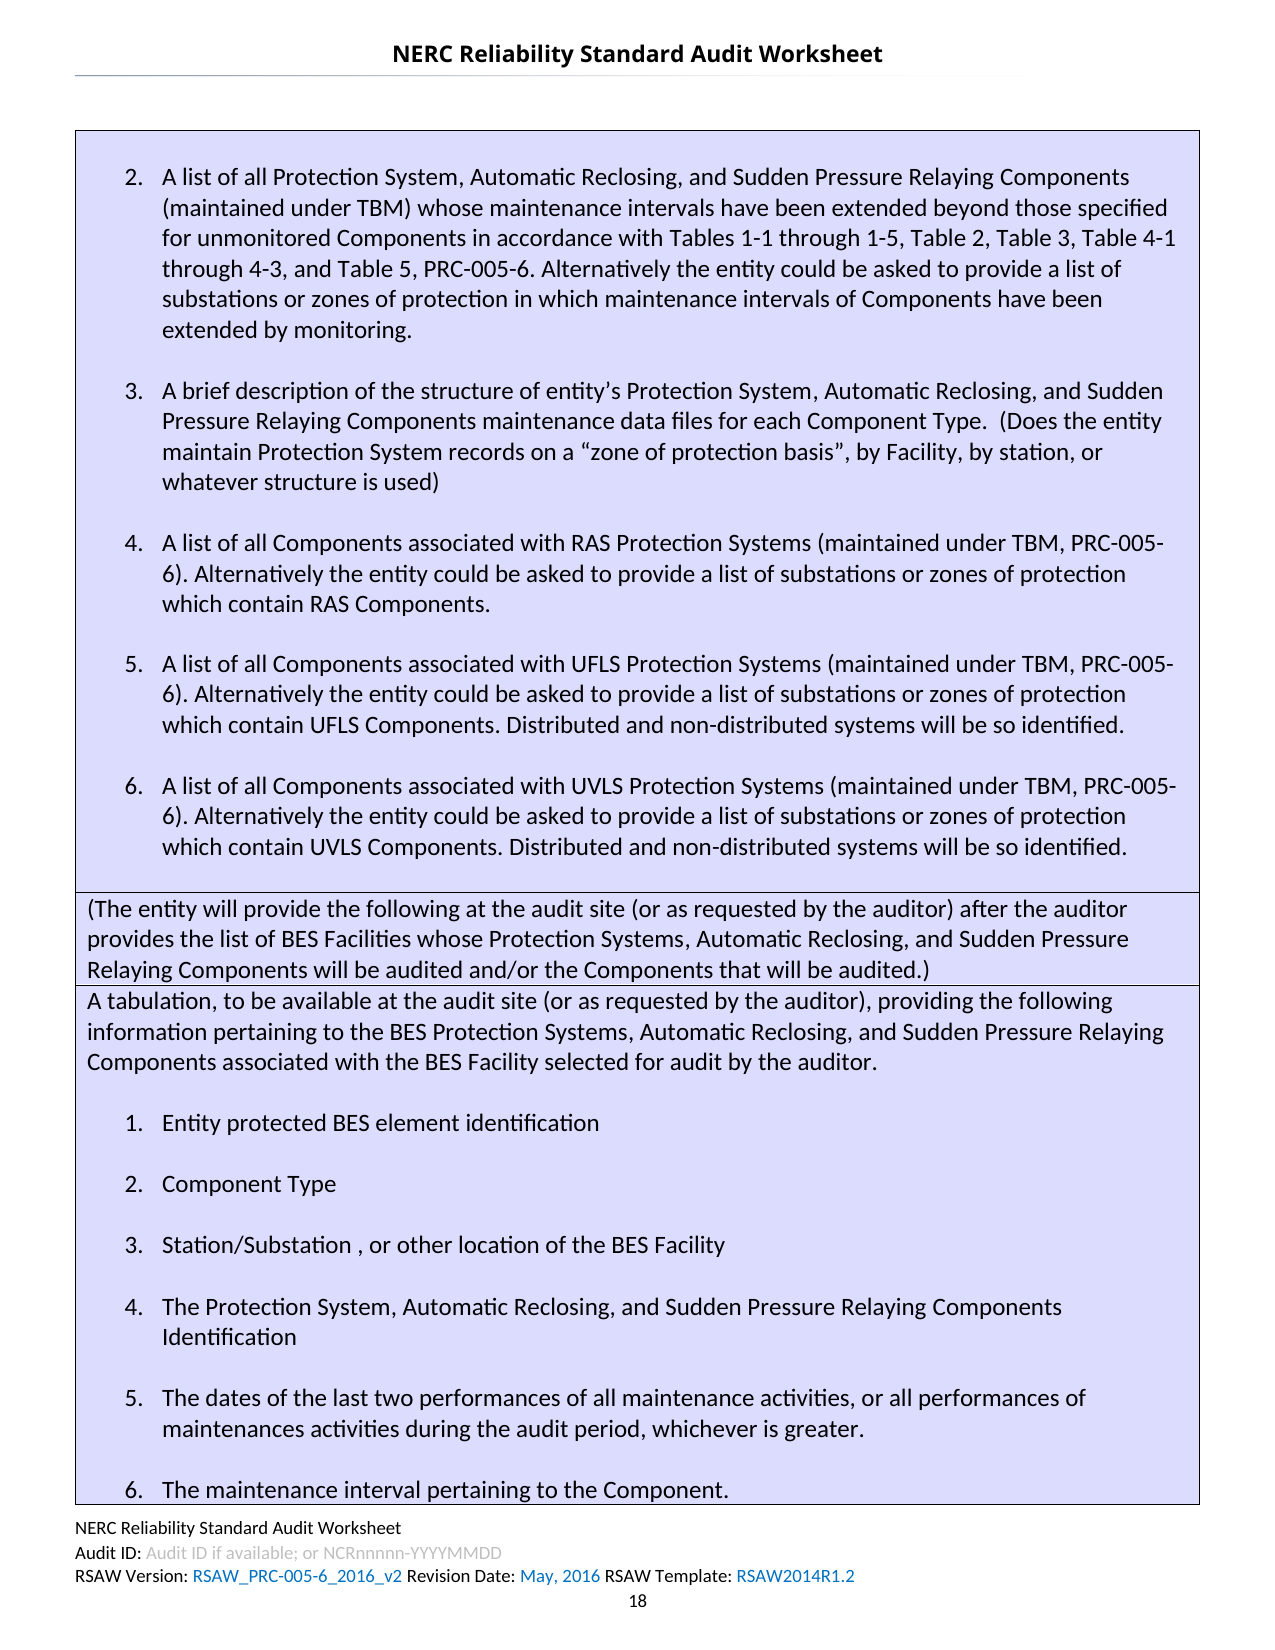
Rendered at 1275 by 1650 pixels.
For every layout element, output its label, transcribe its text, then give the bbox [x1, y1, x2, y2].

table_cell (The entity will provide the following at the audit site (or as requested by the auditor) after the auditor provides the list of BES Facilities whose Protection Systems, Automatic Reclosing, and Sudden Pressure Relaying Components will be audited and/or the Components that will be audited.) [76, 893, 1199, 984]
picture [75, 75, 1052, 83]
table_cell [76, 986, 1199, 1504]
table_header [76, 131, 1199, 892]
